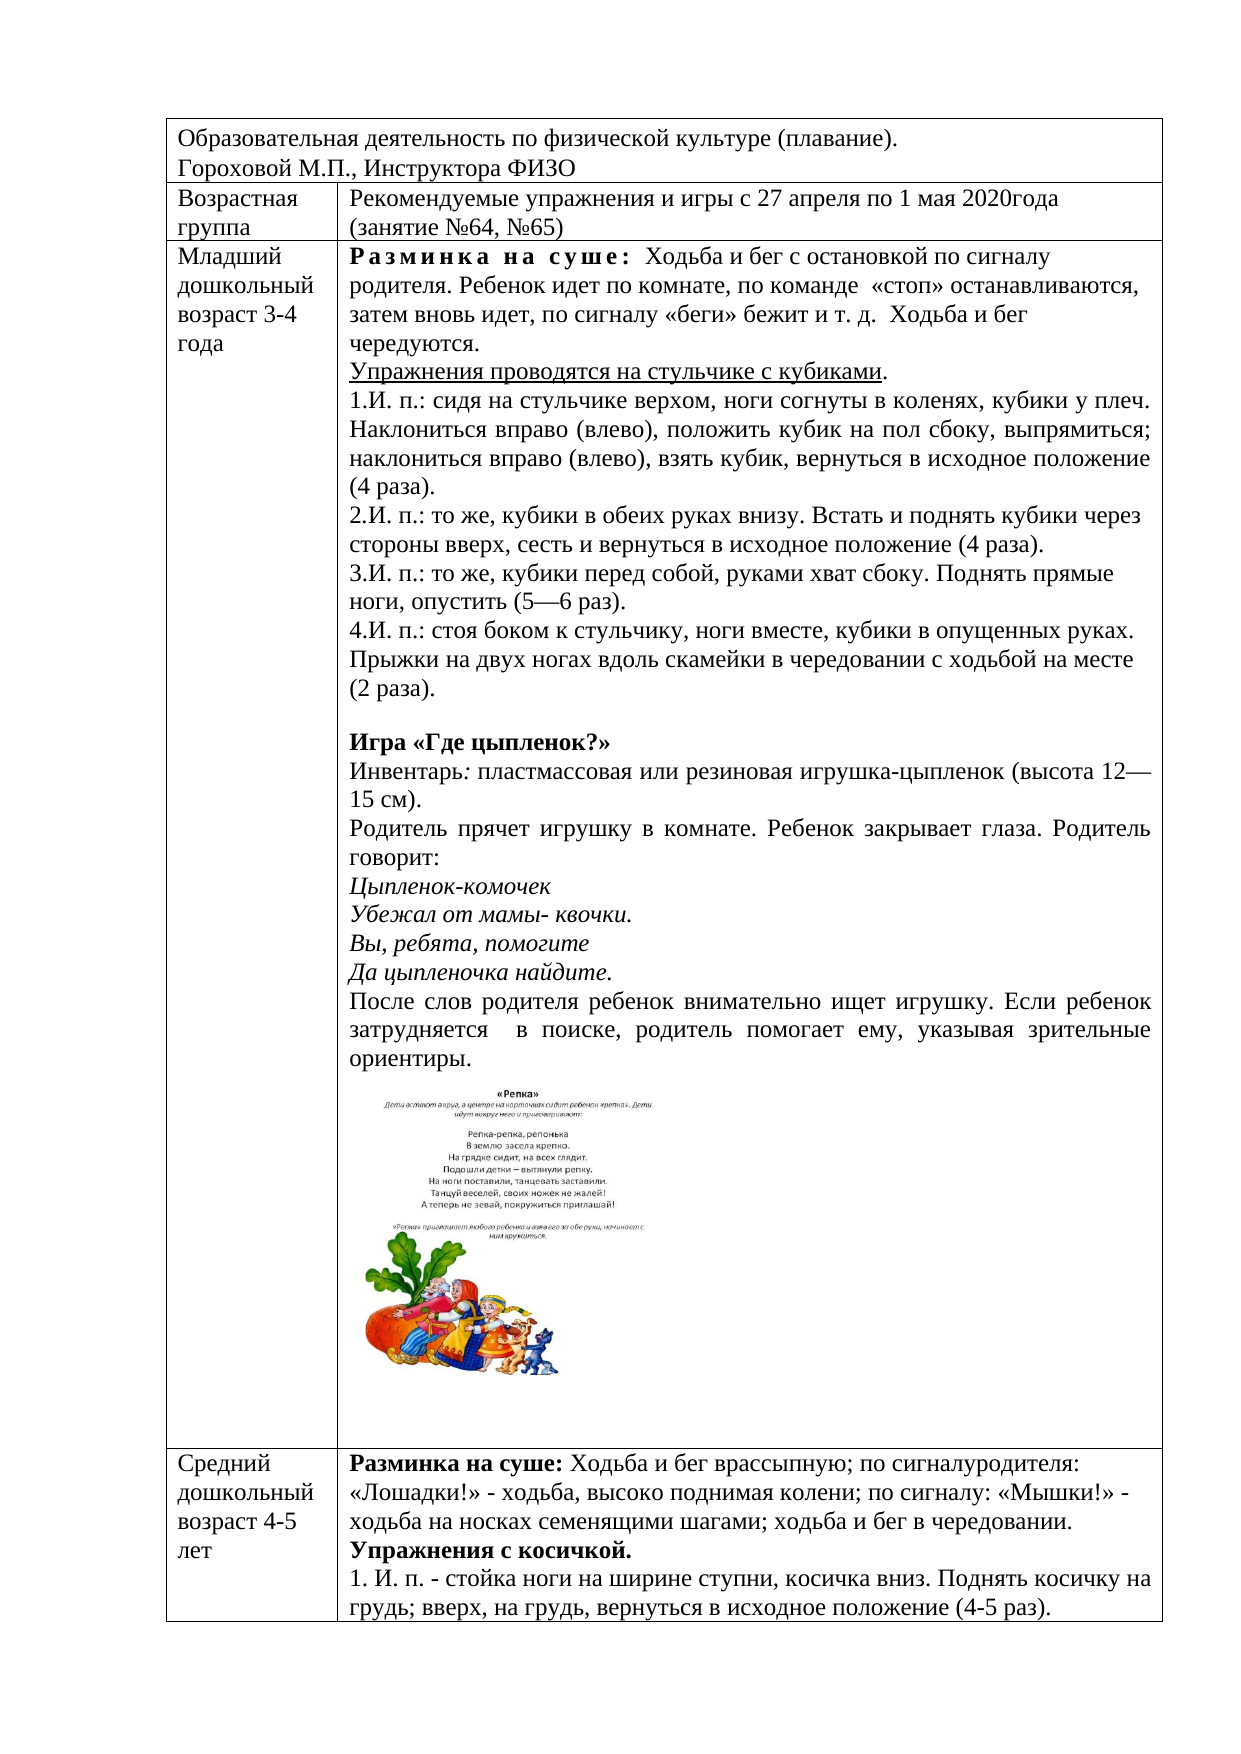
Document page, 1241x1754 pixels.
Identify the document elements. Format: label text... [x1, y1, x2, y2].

table_header Образовательная деятельность по физической культуре (плавание). Гороховой М.П., Инструктора ФИЗО [167, 119, 1162, 182]
table_cell Возрастная группа [167, 183, 337, 240]
table_cell Младший дошкольный возраст 3-4 года [167, 241, 337, 1447]
picture [365, 1082, 653, 1373]
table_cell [167, 1449, 337, 1621]
table_cell Разминка на суше: Ходьба и бег с остановкой по сигналу родителя. Ребенок идет по комнате, по команде «стоп» останавливаются, затем вновь идет, по сигналу «беги» бежит и т. д. Ходьба и бег чередуются. Упражнения проводятся на стульчике с кубиками. 1.И. п.: сидя на стульчике верхом, ноги согнуты в коленях, кубики у плеч. Наклониться вправо (влево), положить кубик на пол сбоку, выпрямиться; наклониться вправо (влево), взять кубик, вернуться в исходное положение (4 раза). 2.И. п.: то же, кубики в обеих руках внизу. Встать и поднять кубики через стороны вверх, сесть и вернуться в исходное положение (4 раза). 3.И. п.: то же, кубики перед собой, руками хват сбоку. Поднять прямые ноги, опустить (5—6 раз). 4.И. п.: стоя боком к стульчику, ноги вместе, кубики в опущенных руках. Прыжки на двух ногах вдоль скамейки в чередовании с ходьбой на месте (2 раза). Игра «Где цыпленок?» Инвентарь: пластмассовая или резиновая игрушка-цыпленок (высота 12—15 см). Родитель прячет игрушку в комнате. Ребенок закрывает глаза. Родитель говорит: Цыпленок-комочек Убежал от мамы- квочки. Вы, ребята, помогите Да цыпленочка найдите. После слов родителя ребенок внимательно ищет игрушку. Если ребенок затрудняется в поиске, родитель помогает ему, указывая зрительные ориентиры. [338, 241, 1162, 1447]
table_cell Рекомендуемые упражнения и игры с 27 апреля по 1 мая 2020года (занятие №64, №65) [338, 183, 1162, 240]
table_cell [338, 1449, 1162, 1621]
